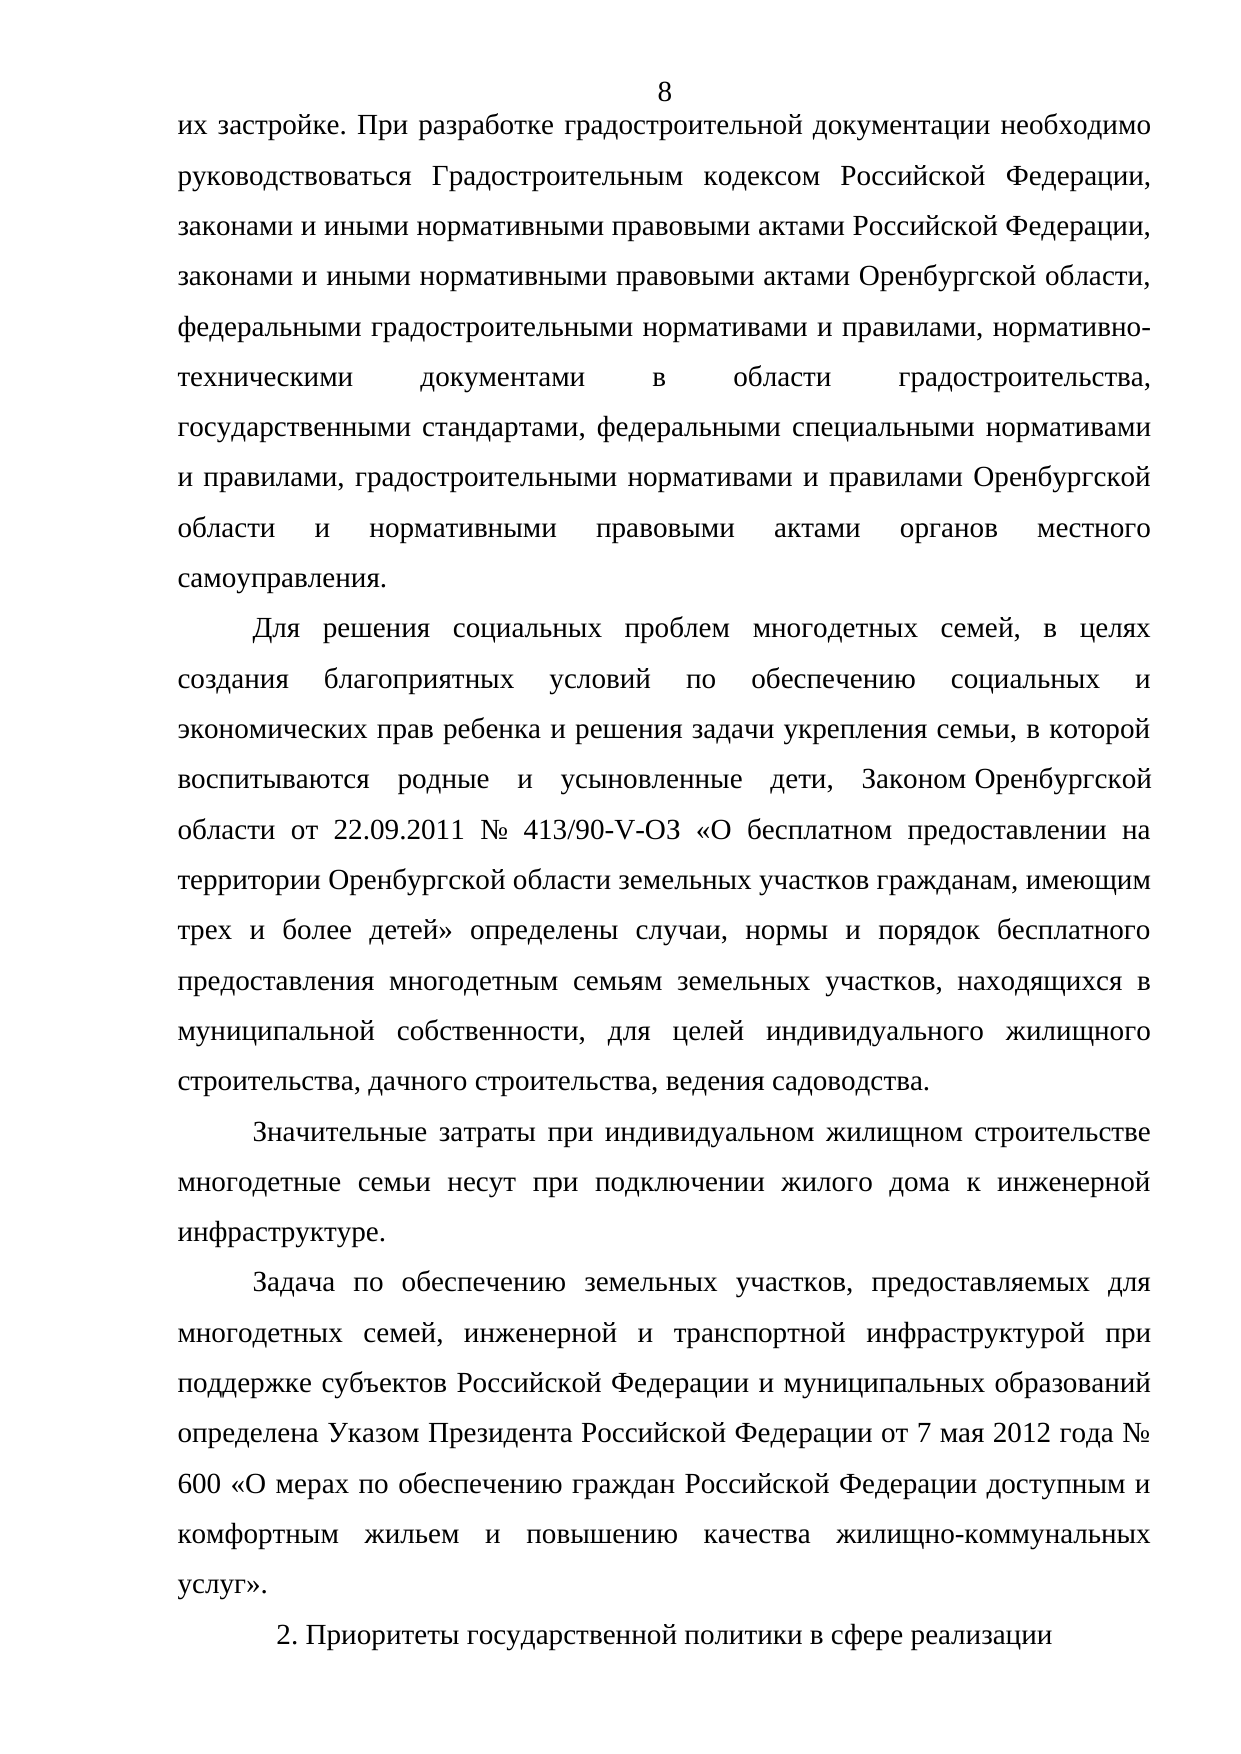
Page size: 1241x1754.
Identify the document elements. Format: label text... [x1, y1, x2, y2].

text 2. Приоритеты государственной политики в сфере реализации [177, 1617, 1152, 1650]
text Для решения социальных проблем многодетных семей, в целях создания благоприятных условий по обеспечению социальных и экономических прав ребенка и решения задачи укрепления семьи, в которой воспитываются родные и усыновленные дети, Законом Оренбургской области от 22.09.2011 № 413/90-V-ОЗ «О бесплатном предоставлении на территории Оренбургской области земельных участков гражданам, имеющим трех и более детей» определены случаи, нормы и порядок бесплатного предоставления многодетным семьям земельных участков, находящихся в муниципальной собственности, для целей индивидуального жилищного строительства, дачного строительства, ведения садоводства. [177, 611, 1152, 1097]
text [177, 107, 1152, 594]
text Значительные затраты при индивидуальном жилищном строительстве многодетные семьи несут при подключении жилого дома к инженерной инфраструктуре. [177, 1114, 1152, 1248]
text Задача по обеспечению земельных участков, предоставляемых для многодетных семей, инженерной и транспортной инфраструктурой при поддержке субъектов Российской Федерации и муниципальных образований определена Указом Президента Российской Федерации от 7 мая 2012 года № 600 «О мерах по обеспечению граждан Российской Федерации доступным и комфортным жильем и повышению качества жилищно-коммунальных услуг». [177, 1264, 1152, 1600]
